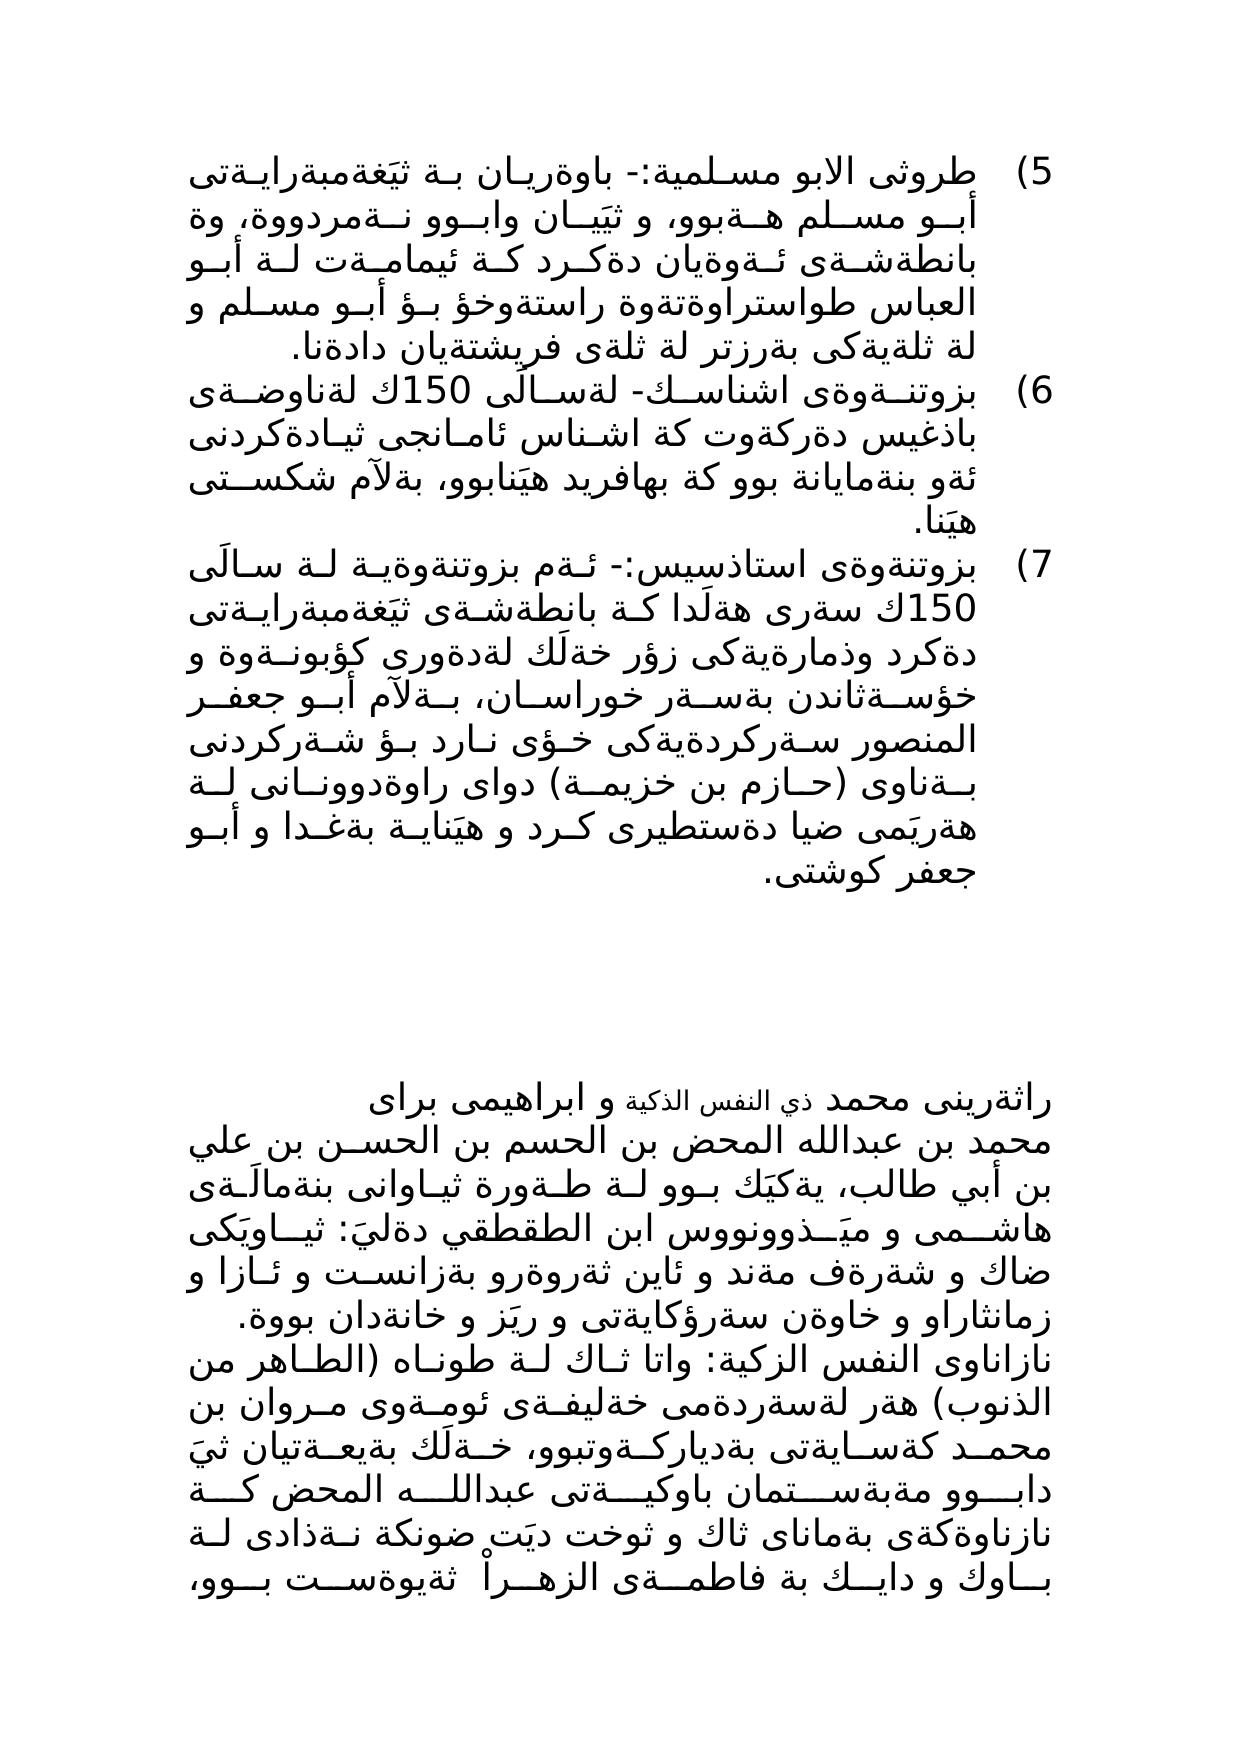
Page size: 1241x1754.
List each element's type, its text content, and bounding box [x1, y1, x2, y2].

list طروثى الابو مسلمية:- باوةريان بة ثيَغةمبةرايةتى أبو مسلم هةبوو، و ثيَيان وابوو نةمردووة، وة بانطةشةى ئةوةيان دةكرد كة ئيمامةت لة أبو العباس طواستراوةتةوة راستةوخؤ بؤ أبو مسلم و لة ثلةيةكى بةرزتر لة ثلةى فريشتةيان دادةنا. [187, 150, 1015, 368]
list بزوتنةوةى اشناسك- لةسالَى 150ك لةناوضةى باذغيس دةركةوت كة اشناس ئامانجى ثيادةكردنى ئةو بنةمايانة بوو كة بهافريد هيَنابوو، بةلآم شكستى هيَنا. [187, 368, 1015, 543]
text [187, 1337, 1053, 1599]
list بزوتنةوةى استاذسيس:- ئةم بزوتنةوةية لة سالَى 150ك سةرى هةلَدا كة بانطةشةى ثيَغةمبةرايةتى دةكرد وذمارةيةكى زؤر خةلَك لةدةورى كؤبونةوة و خؤسةثاندن بةسةر خوراسان، بةلآم أبو جعفر المنصور سةركردةيةكى خؤى نارد بؤ شةركردنى بةناوى (حازم بن خزيمة) دواى راوةدوونانى لة هةريَمى ضيا دةستطيرى كرد و هيَناية بةغدا و أبو جعفر كوشتى. [187, 543, 1015, 892]
text راثةرينى محمد ذي النفس الذكية و ابراهيمى براى [187, 1075, 1053, 1119]
text محمد بن عبدالله المحض بن الحسم بن الحسن بن علي بن أبي طالب، يةكيَك بوو لة طةورة ثياوانى بنةمالَةى هاشمى و ميَذوونووس ابن الطقطقي دةليَ: ثياويَكى ضاك و شةرةف مةند و ئاين ثةروةرو بةزانست و ئازا و زمانثاراو و خاوةن سةرؤكايةتى و ريَز و خانةدان بووة. [187, 1119, 1053, 1337]
